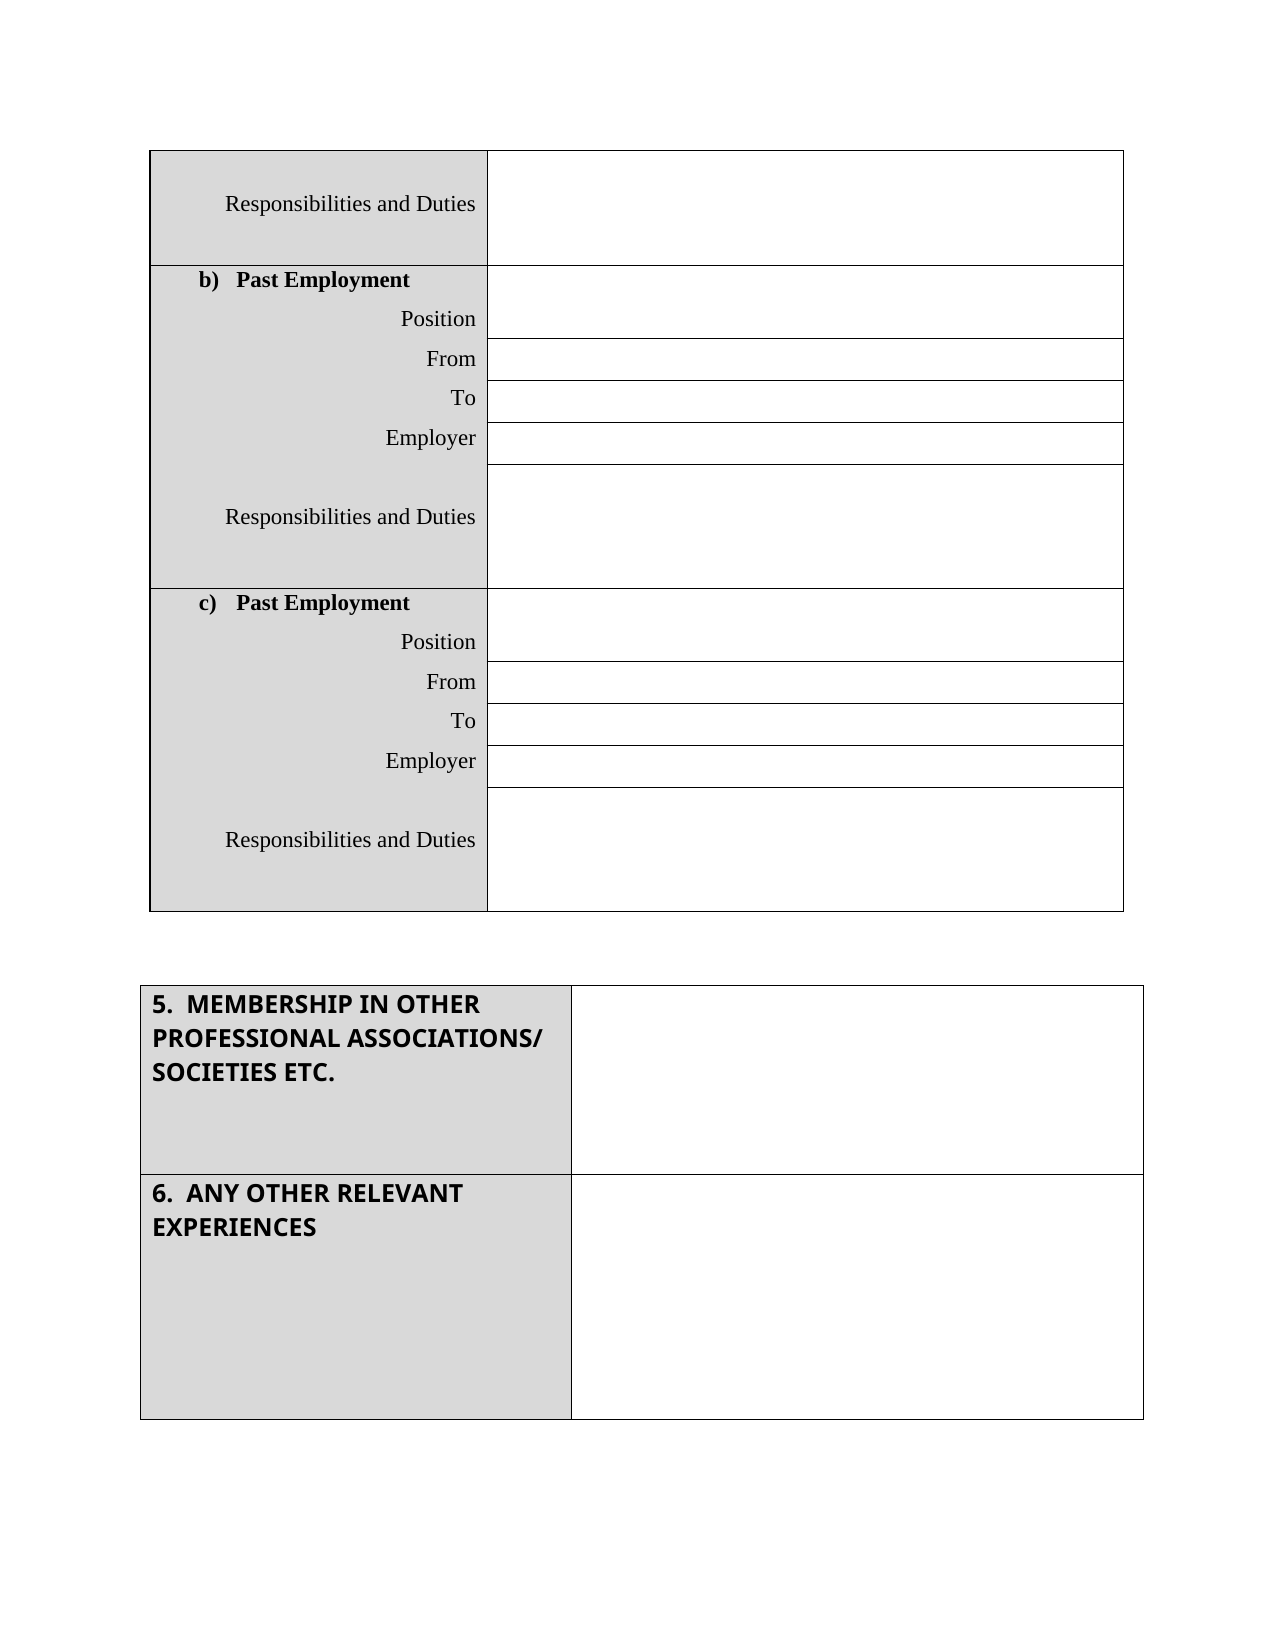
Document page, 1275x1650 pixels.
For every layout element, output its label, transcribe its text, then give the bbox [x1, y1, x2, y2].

table_cell [488, 381, 1123, 422]
table_cell [488, 704, 1123, 745]
table_cell [488, 589, 1123, 661]
table_cell [488, 339, 1123, 380]
table_header 5. MEMBERSHIP IN OTHER PROFESSIONAL ASSOCIATIONS/ SOCIETIES ETC. [141, 986, 571, 1174]
table_cell [572, 1175, 1143, 1419]
table_cell [488, 746, 1123, 787]
table_cell [488, 662, 1123, 703]
table_cell Past Employment Position From To Employer Responsibilities and Duties [151, 266, 487, 588]
table_cell Past Employment Position From To Employer Responsibilities and Duties [151, 589, 487, 911]
table_cell [488, 465, 1123, 588]
table_cell [488, 151, 1123, 265]
table_cell [488, 266, 1123, 338]
table_cell [488, 788, 1123, 911]
table_cell [488, 423, 1123, 464]
table_header [572, 986, 1143, 1174]
table_cell 6. ANY OTHER RELEVANT EXPERIENCES [141, 1175, 571, 1419]
